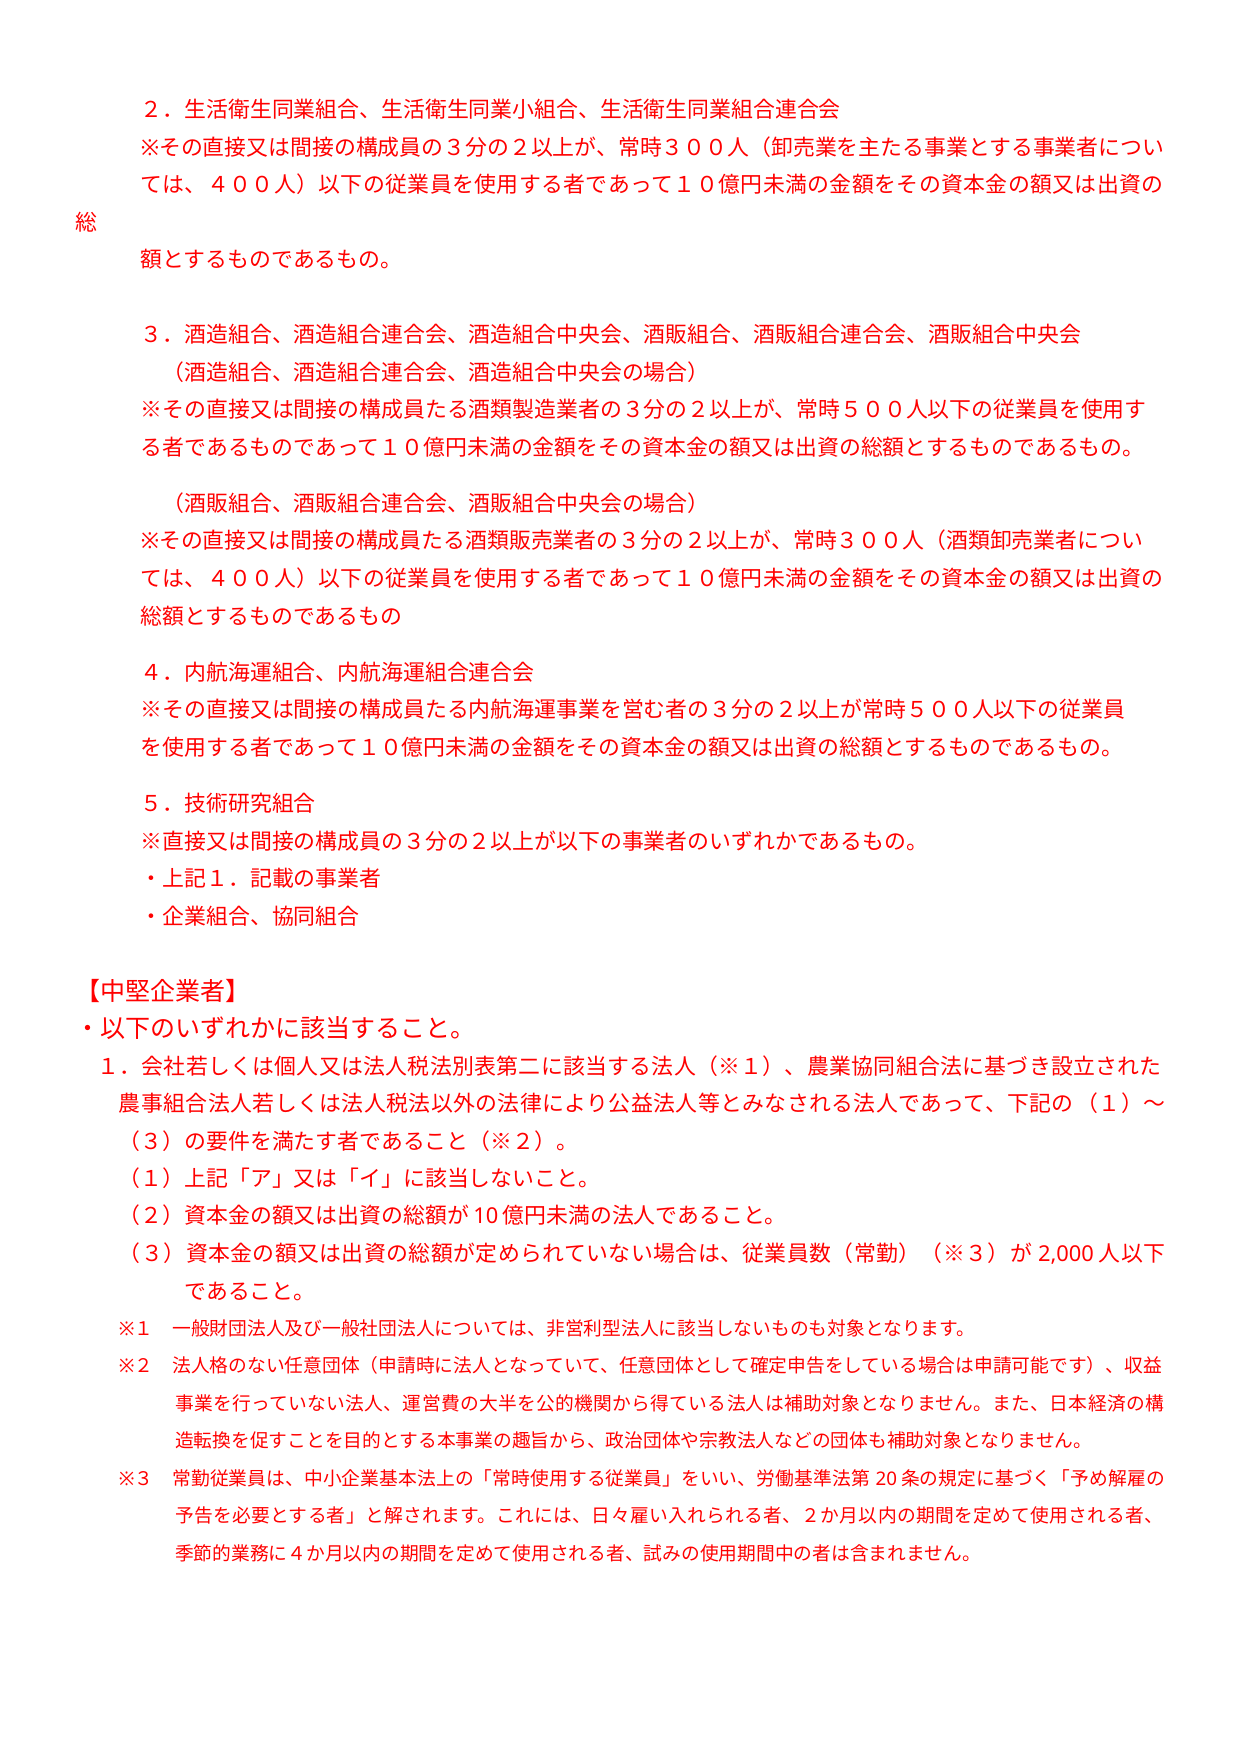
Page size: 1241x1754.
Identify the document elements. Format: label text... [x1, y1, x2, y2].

text る者であるものであって１０億円未満の金額をその資本金の額又は出資の総額とするものであるもの。 [75, 427, 1165, 464]
text ・上記１．記載の事業者 [75, 858, 1165, 896]
text ２．生活衛生同業組合、生活衛生同業小組合、生活衛生同業組合連合会 [75, 89, 1165, 127]
text ５．技術研究組合 [75, 783, 1165, 821]
text ４．内航海運組合、内航海運組合連合会 [75, 652, 1165, 689]
text （２）資本金の額又は出資の総額が10億円未満の法人であること。 [97, 1196, 1165, 1233]
text ※１ 一般財団法人及び一般社団法人については、非営利型法人に該当しないものも対象となります。 [119, 1308, 1165, 1346]
text １．会社若しくは個人又は法人税法別表第二に該当する法人（※１）、農業協同組合法に基づき設立された農事組合法人若しくは法人税法以外の法律により公益法人等とみなされる法人であって、下記の（１）～（３）の要件を満たす者であること（※２）。 [97, 1046, 1165, 1158]
text ・企業組合、協同組合 [75, 896, 1165, 933]
text ※３ 常勤従業員は、中小企業基本法上の「常時使用する従業員」をいい、労働基準法第20条の規定に基づく「予め解雇の予告を必要とする者」と解されます。これには、日々雇い入れられる者、２か月以内の期間を定めて使用される者、季節的業務に４か月以内の期間を定めて使用される者、試みの使用期間中の者は含まれません。 [119, 1458, 1165, 1571]
text ３．酒造組合、酒造組合連合会、酒造組合中央会、酒販組合、酒販組合連合会、酒販組合中央会 [75, 314, 1165, 352]
text ※直接又は間接の構成員の３分の２以上が以下の事業者のいずれかであるもの。 [75, 821, 1165, 858]
text （酒造組合、酒造組合連合会、酒造組合中央会の場合） [75, 352, 1165, 389]
text ※その直接又は間接の構成員たる酒類製造業者の３分の２以上が、常時５００人以下の従業員を使用す [75, 389, 1165, 427]
text （酒販組合、酒販組合連合会、酒販組合中央会の場合） [75, 483, 1165, 521]
text ※その直接又は間接の構成員たる内航海運事業を営む者の３分の２以上が常時５００人以下の従業員 [75, 689, 1165, 727]
text ※２ 法人格のない任意団体（申請時に法人となっていて、任意団体として確定申告をしている場合は申請可能です）、収益事業を行っていない法人、運営費の大半を公的機関から得ている法人は補助対象となりません。また、日本経済の構造転換を促すことを目的とする本事業の趣旨から、政治団体や宗教法人などの団体も補助対象となりません。 [119, 1346, 1165, 1458]
text を使用する者であって１０億円未満の金額をその資本金の額又は出資の総額とするものであるもの。 [75, 727, 1165, 764]
text ※その直接又は間接の構成員たる酒類販売業者の３分の２以上が、常時３００人（酒類卸売業者につい [75, 521, 1165, 558]
text ※その直接又は間接の構成員の３分の２以上が、常時３００人（卸売業を主たる事業とする事業者につい [75, 127, 1165, 164]
text 【中堅企業者】 [75, 971, 1165, 1008]
text ・以下のいずれかに該当すること。 [75, 1008, 1165, 1046]
text （３）資本金の額又は出資の総額が定められていない場合は、従業員数（常勤）（※３）が2,000人以下であること。 [119, 1233, 1165, 1308]
text ては、４００人）以下の従業員を使用する者であって１０億円未満の金額をその資本金の額又は出資の総 [75, 164, 1165, 239]
text 額とするものであるもの。 [75, 239, 1165, 277]
text ては、４００人）以下の従業員を使用する者であって１０億円未満の金額をその資本金の額又は出資の総額とするものであるもの [141, 558, 1165, 633]
text （１）上記「ア」又は「イ」に該当しないこと。 [97, 1158, 1165, 1196]
